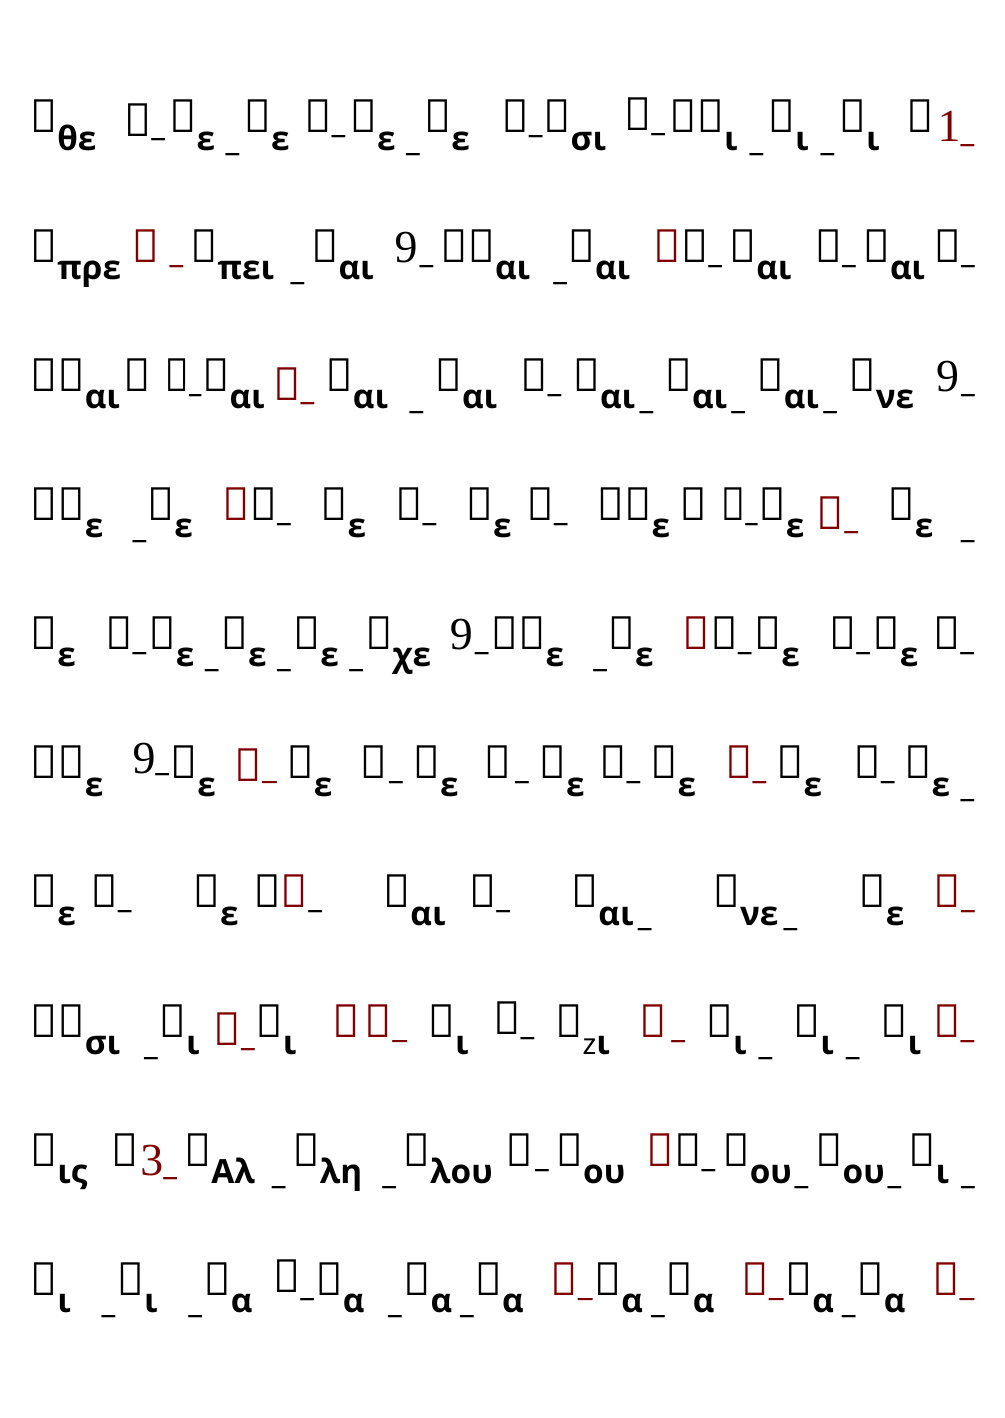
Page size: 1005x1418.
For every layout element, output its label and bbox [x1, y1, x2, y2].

text [29, 29, 974, 1321]
